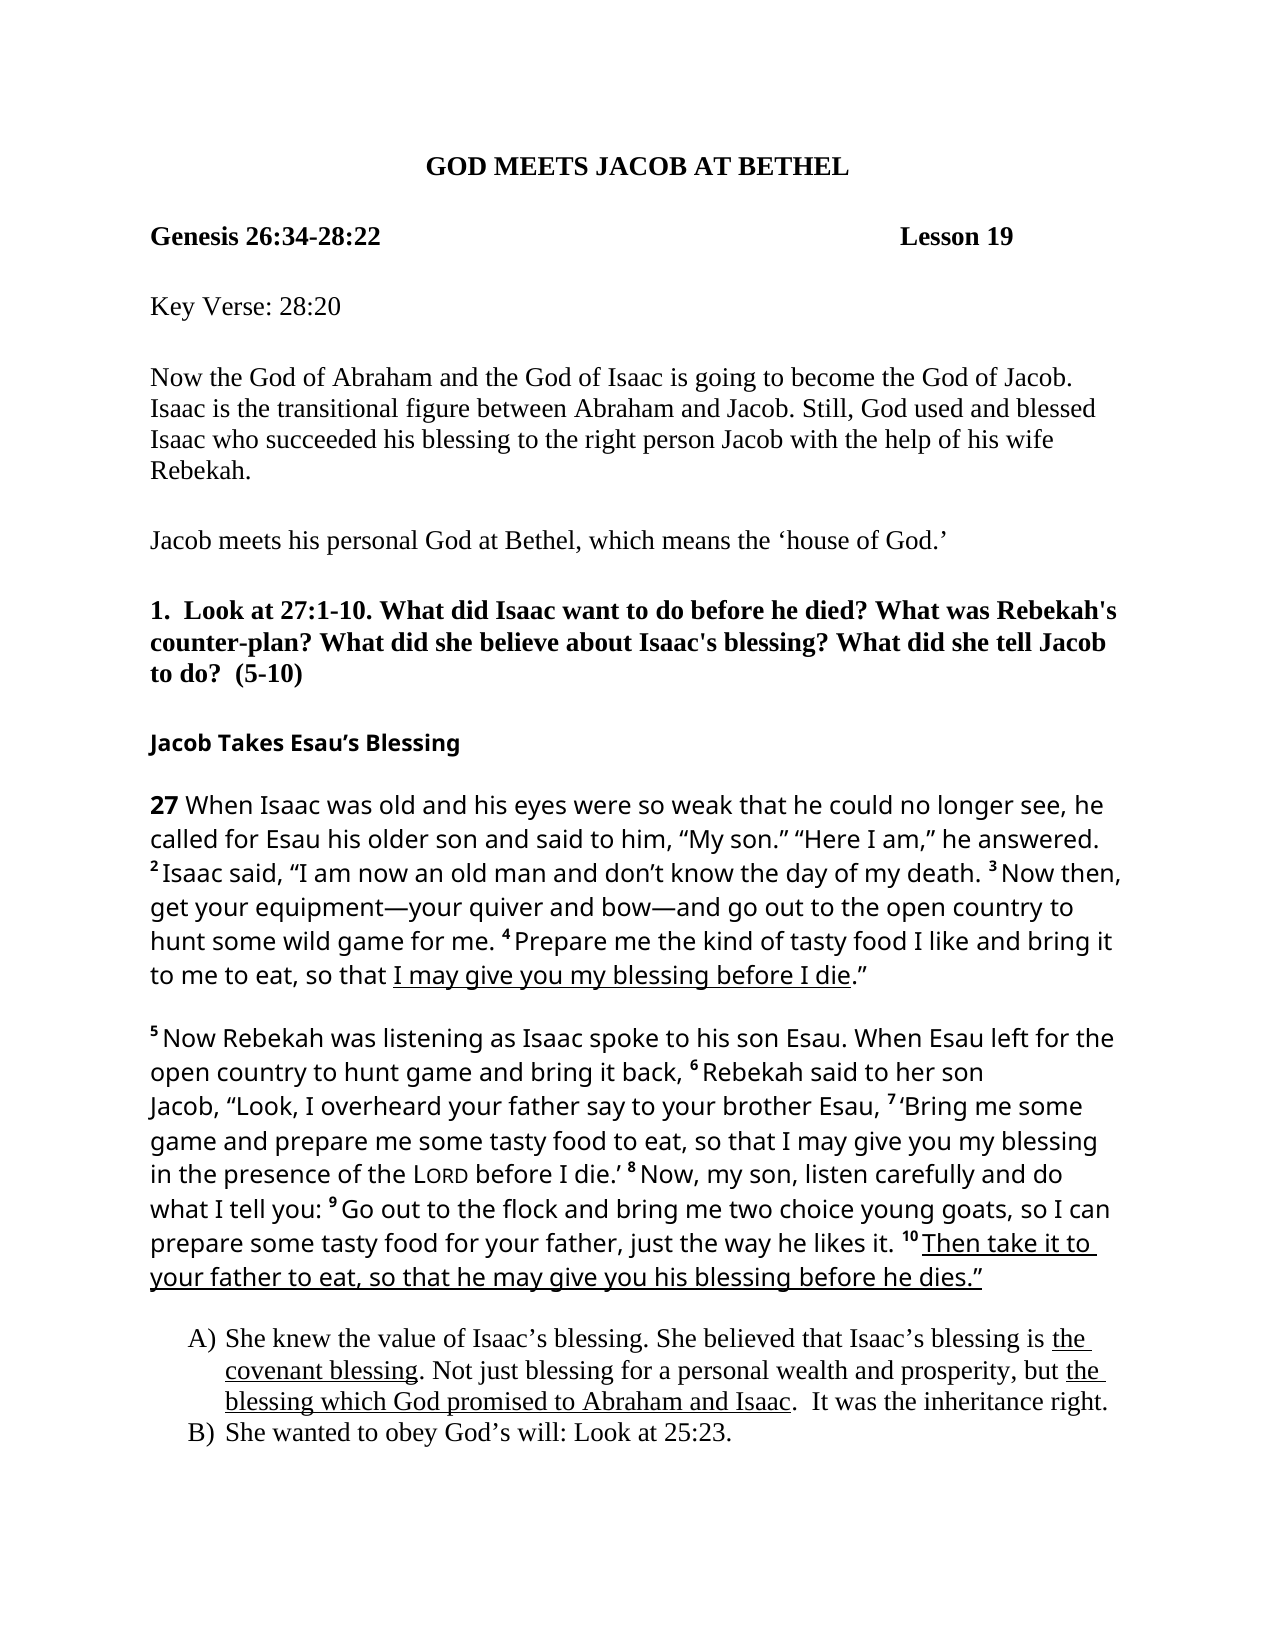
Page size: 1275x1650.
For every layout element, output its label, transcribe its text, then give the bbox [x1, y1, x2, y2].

text GOD MEETS JACOB AT BETHEL [150, 150, 1125, 181]
text Key Verse: 28:20 [150, 290, 1125, 322]
list She wanted to obey God’s will: Look at 25:23. [187, 1416, 1125, 1447]
text Now the God of Abraham and the God of Isaac is going to become the God of Jacob. Isaac is the transitional figure between Abraham and Jacob. Still, God used and blessed Isaac who succeeded his blessing to the right person Jacob with the help of his wife Rebekah. [150, 361, 1125, 485]
text 1. Look at 27:1-10. What did Isaac want to do before he died? What was Rebekah's counter-plan? What did she believe about Isaac's blessing? What did she tell Jacob to do? (5-10) [150, 594, 1125, 688]
list She knew the value of Isaac’s blessing. She believed that Isaac’s blessing is the covenant blessing. Not just blessing for a personal wealth and prosperity, but the blessing which God promised to Abraham and Isaac. It was the inheritance right. [187, 1323, 1125, 1416]
text 5 Now Rebekah was listening as Isaac spoke to his son Esau. When Esau left for the open country to hunt game and bring it back, 6 Rebekah said to her son Jacob, “Look, I overheard your father say to your brother Esau, 7 ‘Bring me some game and prepare me some tasty food to eat, so that I may give you my blessing in the presence of the Lord before I die.’ 8 Now, my son, listen carefully and do what I tell you: 9 Go out to the flock and bring me two choice young goats, so I can prepare some tasty food for your father, just the way he likes it. 10 Then take it to your father to eat, so that he may give you his blessing before he dies.” [150, 1021, 1125, 1293]
text Jacob meets his personal God at Bethel, which means the ‘house of God.’ [150, 524, 1125, 555]
text Jacob Takes Esau’s Blessing [150, 727, 1125, 758]
text 27 When Isaac was old and his eyes were so weak that he could no longer see, he called for Esau his older son and said to him, “My son.” “Here I am,” he answered. 2 Isaac said, “I am now an old man and don’t know the day of my death. 3 Now then, get your equipment—your quiver and bow—and go out to the open country to hunt some wild game for me. 4 Prepare me the kind of tasty food I like and bring it to me to eat, so that I may give you my blessing before I die.” [150, 787, 1125, 992]
text Genesis 26:34-28:22 Lesson 19 [150, 220, 1125, 251]
